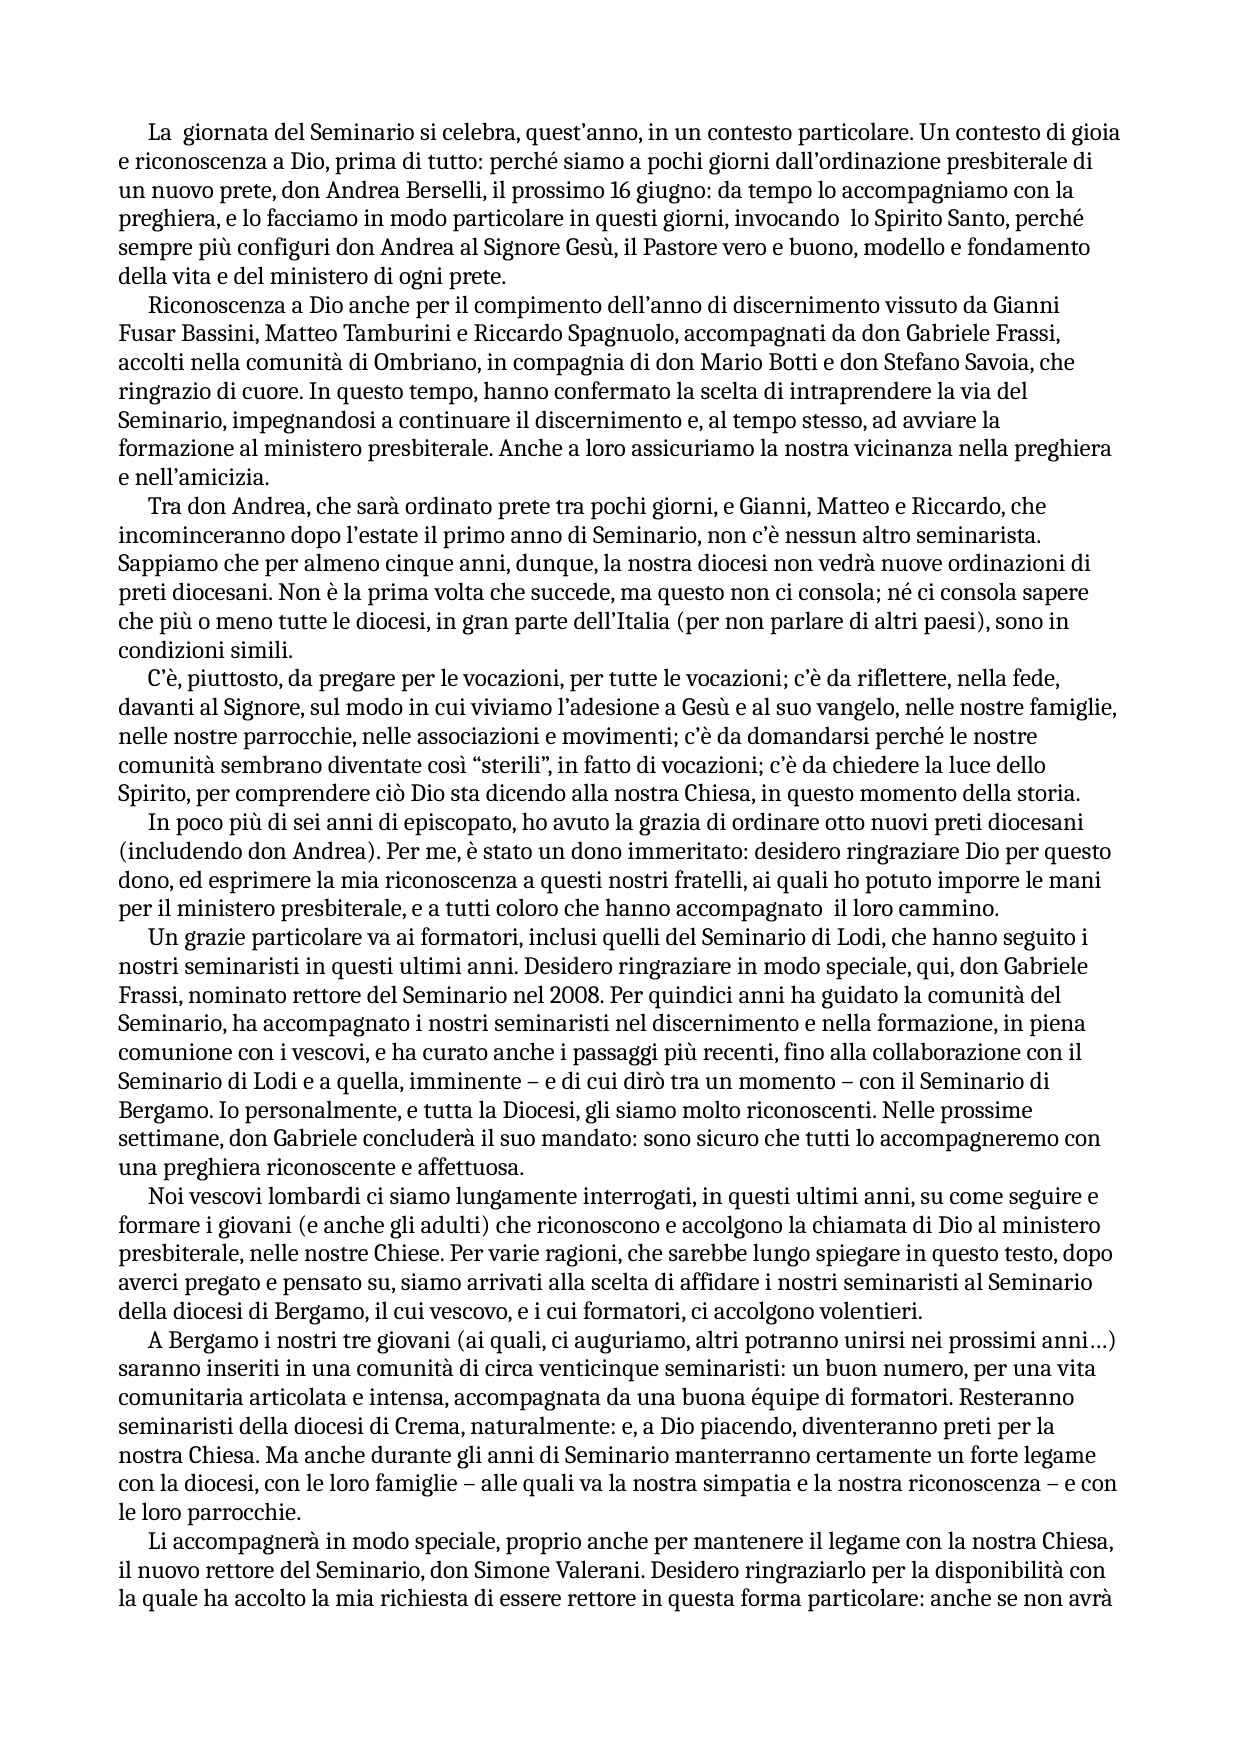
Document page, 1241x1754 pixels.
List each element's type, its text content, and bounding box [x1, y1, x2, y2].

text Un grazie particolare va ai formatori, inclusi quelli del Seminario di Lodi, che hanno seguito i nostri seminaristi in questi ultimi anni. Desidero ringraziare in modo speciale, qui, don Gabriele Frassi, nominato rettore del Seminario nel 2008. Per quindici anni ha guidato la comunità del Seminario, ha accompagnato i nostri seminaristi nel discernimento e nella formazione, in piena comunione con i vescovi, e ha curato anche i passaggi più recenti, fino alla collaborazione con il Seminario di Lodi e a quella, imminente – e di cui dirò tra un momento – con il Seminario di Bergamo. Io personalmente, e tutta la Diocesi, gli siamo molto riconoscenti. Nelle prossime settimane, don Gabriele concluderà il suo mandato: sono sicuro che tutti lo accompagneremo con una preghiera riconoscente e affettuosa. [118, 923, 1122, 1182]
text Riconoscenza a Dio anche per il compimento dell’anno di discernimento vissuto da Gianni Fusar Bassini, Matteo Tamburini e Riccardo Spagnuolo, accompagnati da don Gabriele Frassi, accolti nella comunità di Ombriano, in compagnia di don Mario Botti e don Stefano Savoia, che ringrazio di cuore. In questo tempo, hanno confermato la scelta di intraprendere la via del Seminario, impegnandosi a continuare il discernimento e, al tempo stesso, ad avviare la formazione al ministero presbiterale. Anche a loro assicuriamo la nostra vicinanza nella preghiera e nell’amicizia. [118, 291, 1122, 492]
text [118, 1527, 1122, 1613]
text C’è, piuttosto, da pregare per le vocazioni, per tutte le vocazioni; c’è da riflettere, nella fede, davanti al Signore, sul modo in cui viviamo l’adesione a Gesù e al suo vangelo, nelle nostre famiglie, nelle nostre parrocchie, nelle associazioni e movimenti; c’è da domandarsi perché le nostre comunità sembrano diventate così “sterili”, in fatto di vocazioni; c’è da chiedere la luce dello Spirito, per comprendere ciò Dio sta dicendo alla nostra Chiesa, in questo momento della storia. [118, 664, 1122, 808]
text Tra don Andrea, che sarà ordinato prete tra pochi giorni, e Gianni, Matteo e Riccardo, che incominceranno dopo l’estate il primo anno di Seminario, non c’è nessun altro seminarista. Sappiamo che per almeno cinque anni, dunque, la nostra diocesi non vedrà nuove ordinazioni di preti diocesani. Non è la prima volta che succede, ma questo non ci consola; né ci consola sapere che più o meno tutte le diocesi, in gran parte dell’Italia (per non parlare di altri paesi), sono in condizioni simili. [118, 492, 1122, 664]
text La giornata del Seminario si celebra, quest’anno, in un contesto particolare. Un contesto di gioia e riconoscenza a Dio, prima di tutto: perché siamo a pochi giorni dall’ordinazione presbiterale di un nuovo prete, don Andrea Berselli, il prossimo 16 giugno: da tempo lo accompagniamo con la preghiera, e lo facciamo in modo particolare in questi giorni, invocando lo Spirito Santo, perché sempre più configuri don Andrea al Signore Gesù, il Pastore vero e buono, modello e fondamento della vita e del ministero di ogni prete. [118, 118, 1122, 291]
text A Bergamo i nostri tre giovani (ai quali, ci auguriamo, altri potranno unirsi nei prossimi anni…) saranno inseriti in una comunità di circa venticinque seminaristi: un buon numero, per una vita comunitaria articolata e intensa, accompagnata da una buona équipe di formatori. Resteranno seminaristi della diocesi di Crema, naturalmente: e, a Dio piacendo, diventeranno preti per la nostra Chiesa. Ma anche durante gli anni di Seminario manterranno certamente un forte legame con la diocesi, con le loro famiglie – alle quali va la nostra simpatia e la nostra riconoscenza – e con le loro parrocchie. [118, 1326, 1122, 1527]
text In poco più di sei anni di episcopato, ho avuto la grazia di ordinare otto nuovi preti diocesani (includendo don Andrea). Per me, è stato un dono immeritato: desidero ringraziare Dio per questo dono, ed esprimere la mia riconoscenza a questi nostri fratelli, ai quali ho potuto imporre le mani per il ministero presbiterale, e a tutti coloro che hanno accompagnato il loro cammino. [118, 808, 1122, 923]
text Noi vescovi lombardi ci siamo lungamente interrogati, in questi ultimi anni, su come seguire e formare i giovani (e anche gli adulti) che riconoscono e accolgono la chiamata di Dio al ministero presbiterale, nelle nostre Chiese. Per varie ragioni, che sarebbe lungo spiegare in questo testo, dopo averci pregato e pensato su, siamo arrivati alla scelta di affidare i nostri seminaristi al Seminario della diocesi di Bergamo, il cui vescovo, e i cui formatori, ci accolgono volentieri. [118, 1182, 1122, 1326]
